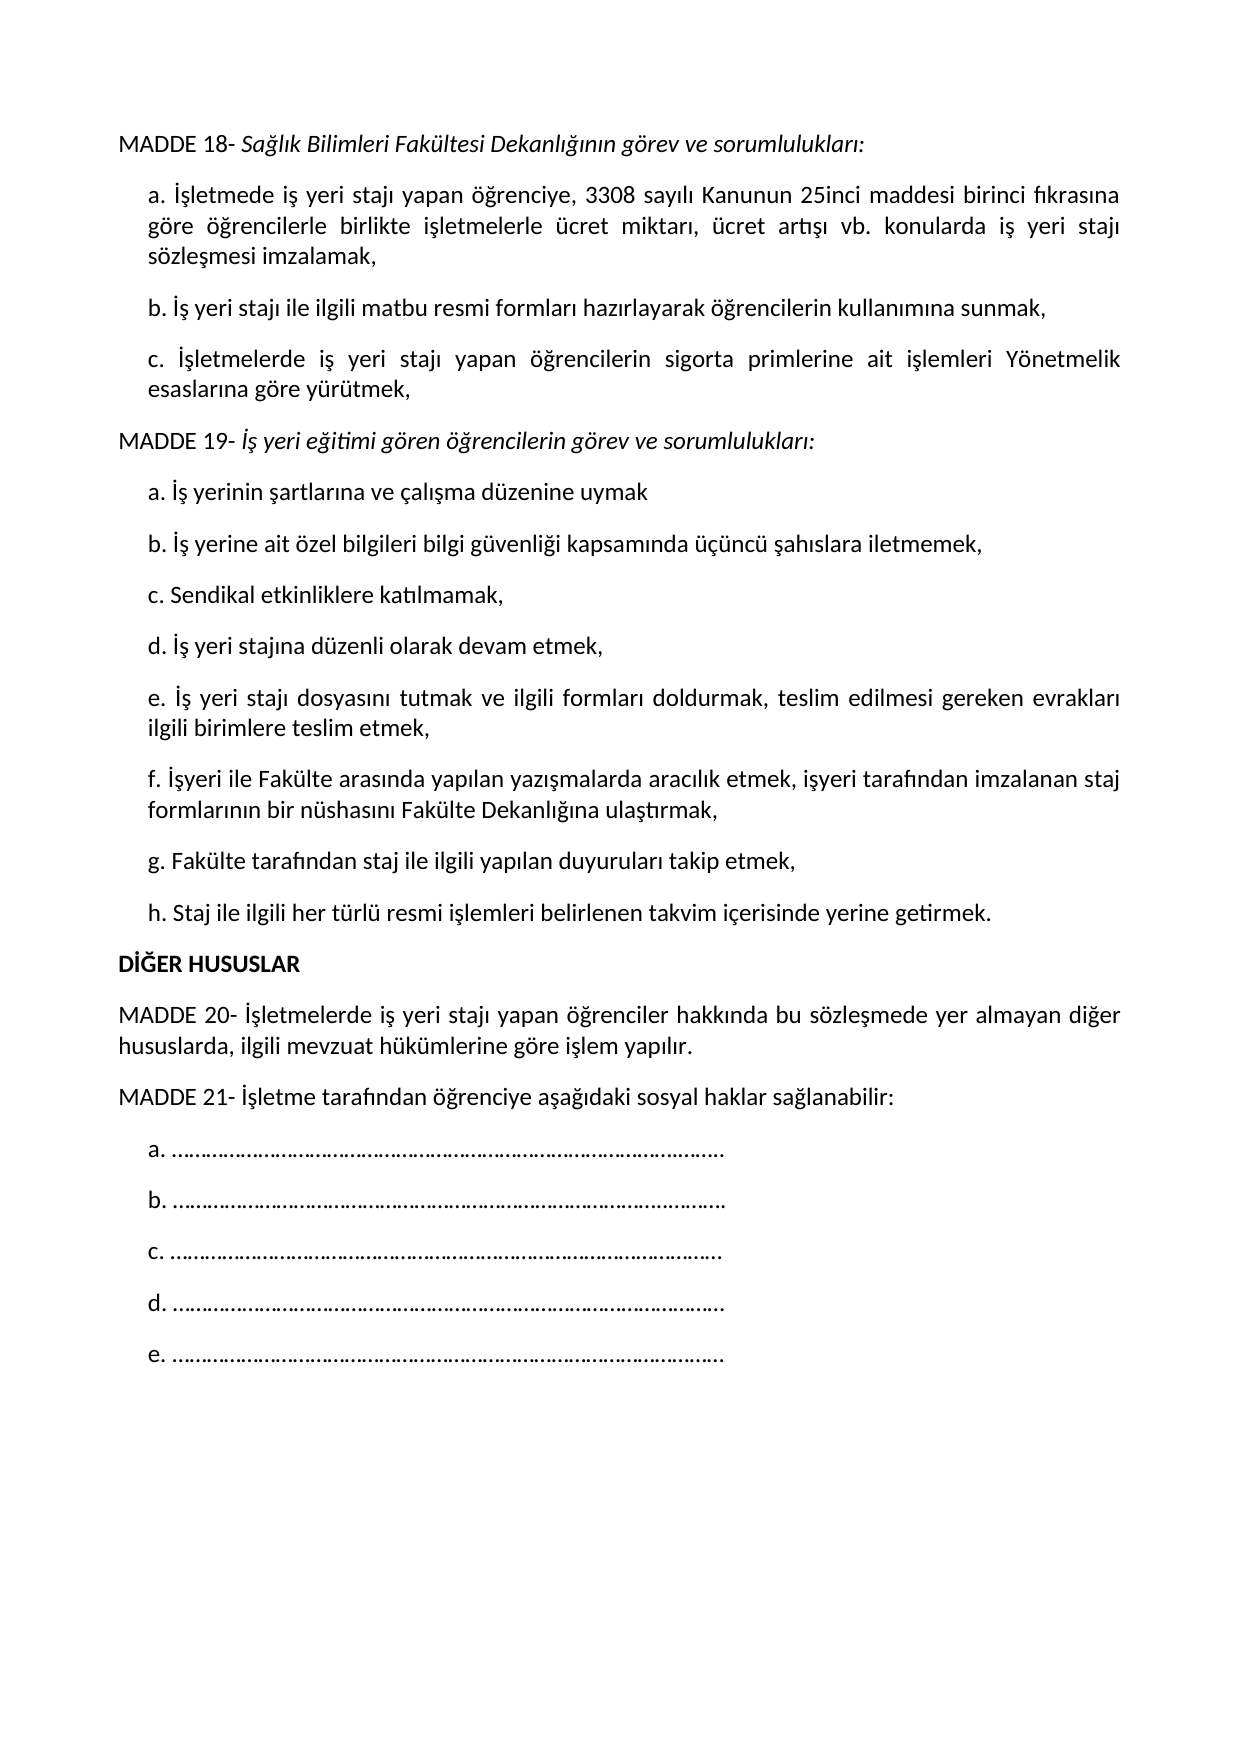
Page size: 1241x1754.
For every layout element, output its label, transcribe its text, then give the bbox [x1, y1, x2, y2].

text MADDE 20- İşletmelerde iş yeri stajı yapan öğrenciler hakkında bu sözleşmede yer almayan diğer hususlarda, ilgili mevzuat hükümlerine göre işlem yapılır. [118, 999, 1122, 1061]
text c. Sendikal etkinliklere katılmamak, [148, 579, 1122, 609]
text c. İşletmelerde iş yeri stajı yapan öğrencilerin sigorta primlerine ait işlemleri Yönetmelik esaslarına göre yürütmek, [148, 343, 1122, 404]
text MADDE 19- İş yeri eğitimi gören öğrencilerin görev ve sorumlulukları: [118, 425, 1122, 456]
text c. …………………………………………………………………………………… [148, 1236, 1122, 1266]
text MADDE 18- Sağlık Bilimleri Fakültesi Dekanlığının görev ve sorumlulukları: [118, 128, 1122, 158]
text d. İş yeri stajına düzenli olarak devam etmek, [148, 630, 1122, 661]
text b. İş yeri stajı ile ilgili matbu resmi formları hazırlayarak öğrencilerin kullanımına sunmak, [148, 292, 1122, 322]
text a. İş yerinin şartlarına ve çalışma düzenine uymak [148, 476, 1122, 507]
text f. İşyeri ile Fakülte arasında yapılan yazışmalarda aracılık etmek, işyeri tarafından imzalanan staj formlarının bir nüshasını Fakülte Dekanlığına ulaştırmak, [148, 764, 1122, 825]
text DİĞER HUSUSLAR [118, 948, 1122, 979]
text g. Fakülte tarafından staj ile ilgili yapılan duyuruları takip etmek, [148, 846, 1122, 876]
text b. …………………………………………………………………………..………. [148, 1184, 1122, 1215]
text d. …………………………………………………………………………………… [148, 1287, 1122, 1317]
text a. …………………………………………………………………………….…….. [148, 1133, 1122, 1163]
text e. …………………………………………………………………………………… [148, 1338, 1122, 1369]
text e. İş yeri stajı dosyasını tutmak ve ilgili formları doldurmak, teslim edilmesi gereken evrakları ilgili birimlere teslim etmek, [148, 682, 1122, 743]
text h. Staj ile ilgili her türlü resmi işlemleri belirlenen takvim içerisinde yerine getirmek. [148, 897, 1122, 927]
text b. İş yerine ait özel bilgileri bilgi güvenliği kapsamında üçüncü şahıslara iletmemek, [148, 528, 1122, 558]
text MADDE 21- İşletme tarafından öğrenciye aşağıdaki sosyal haklar sağlanabilir: [118, 1081, 1122, 1112]
text a. İşletmede iş yeri stajı yapan öğrenciye, 3308 sayılı Kanunun 25inci maddesi birinci fıkrasına göre öğrencilerle birlikte işletmelerle ücret miktarı, ücret artışı vb. konularda iş yeri stajı sözleşmesi imzalamak, [148, 179, 1122, 271]
